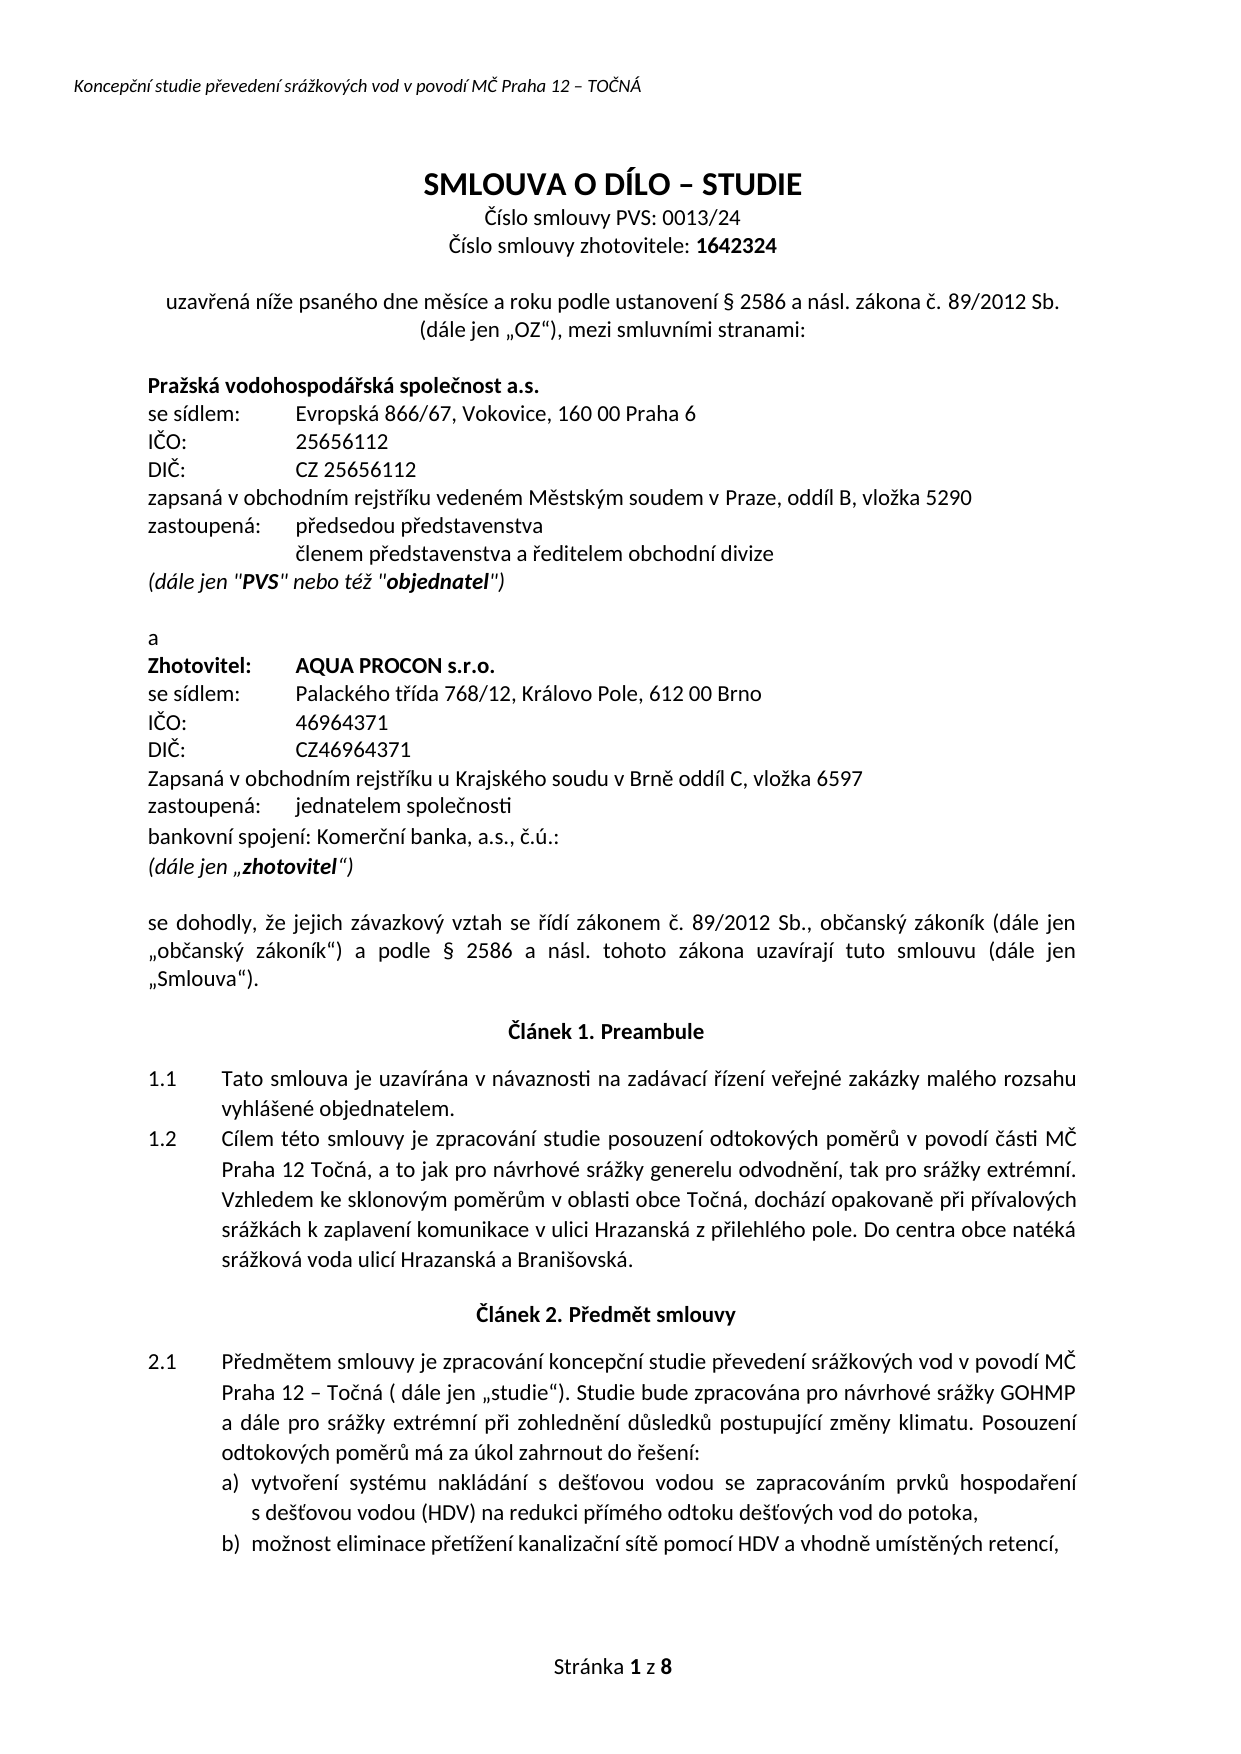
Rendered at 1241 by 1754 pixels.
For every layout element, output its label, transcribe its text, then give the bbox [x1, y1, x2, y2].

text (dále jen „zhotovitel“) [148, 852, 1078, 880]
text bankovní spojení: Komerční banka, a.s., č.ú.: [148, 822, 1078, 850]
text Zhotovitel: AQUA PROCON s.r.o. [148, 652, 1078, 679]
text a [148, 623, 1078, 652]
text zastoupená: jednatelem společnosti [148, 792, 1078, 820]
text Číslo smlouvy zhotovitele: 1642324 [148, 231, 1078, 259]
text Zapsaná v obchodním rejstříku u Krajského soudu v Brně oddíl C, vložka 6597 [148, 764, 1078, 792]
text IČO: 25656112 [148, 427, 1078, 455]
list vytvoření systému nakládání s dešťovou vodou se zapracováním prvků hospodaření s dešťovou vodou (HDV) na redukci přímého odtoku dešťových vod do potoka, [221, 1468, 1078, 1526]
text SMLOUVA O DÍLO – STUDIE [148, 162, 1078, 203]
text Preambule [178, 1017, 1078, 1045]
text zastoupená: předsedou představenstva [148, 511, 1078, 539]
text Pražská vodohospodářská společnost a.s. [148, 371, 1078, 399]
text se sídlem: Palackého třída 768/12, Královo Pole, 612 00 Brno [148, 679, 1078, 708]
list možnost eliminace přetížení kanalizační sítě pomocí HDV a vhodně umístěných retencí, [221, 1529, 1078, 1557]
list Cílem této smlouvy je zpracování studie posouzení odtokových poměrů v povodí části MČ Praha 12 Točná, a to jak pro návrhové srážky generelu odvodnění, tak pro srážky extrémní. Vzhledem ke sklonovým poměrům v oblasti obce Točná, dochází opakovaně při přívalových srážkách k zaplavení komunikace v ulici Hrazanská z přilehlého pole. Do centra obce natéká srážková voda ulicí Hrazanská a Branišovská. [148, 1124, 1078, 1273]
text Číslo smlouvy PVS: 0013/24 [148, 203, 1078, 231]
list Předmětem smlouvy je zpracování koncepční studie převedení srážkových vod v povodí MČ Praha 12 – Točná ( dále jen „studie“). Studie bude zpracována pro návrhové srážky GOHMP a dále pro srážky extrémní při zohlednění důsledků postupující změny klimatu. Posouzení odtokových poměrů má za úkol zahrnout do řešení: [148, 1347, 1078, 1466]
text Předmět smlouvy [178, 1301, 1078, 1328]
text (dále jen "PVS" nebo též "objednatel") [148, 567, 1078, 596]
text se dohodly, že jejich závazkový vztah se řídí zákonem č. 89/2012 Sb., občanský zákoník (dále jen „občanský zákoník“) a podle § 2586 a násl. tohoto zákona uzavírají tuto smlouvu (dále jen „Smlouva“). [148, 908, 1078, 992]
text zapsaná v obchodním rejstříku vedeném Městským soudem v Praze, oddíl B, vložka 5290 [148, 483, 1078, 511]
text členem představenstva a ředitelem obchodní divize [295, 539, 1078, 567]
text DIČ: CZ46964371 [148, 736, 1078, 764]
text DIČ: CZ 25656112 [148, 455, 1078, 483]
text se sídlem: Evropská 866/67, Vokovice, 160 00 Praha 6 [148, 399, 1078, 427]
text uzavřená níže psaného dne měsíce a roku podle ustanovení § 2586 a násl. zákona č. 89/2012 Sb. (dále jen „OZ“), mezi smluvními stranami: [148, 287, 1078, 343]
text IČO: 46964371 [148, 708, 1078, 736]
list Tato smlouva je uzavírána v návaznosti na zadávací řízení veřejné zakázky malého rozsahu vyhlášené objednatelem. [148, 1064, 1078, 1122]
